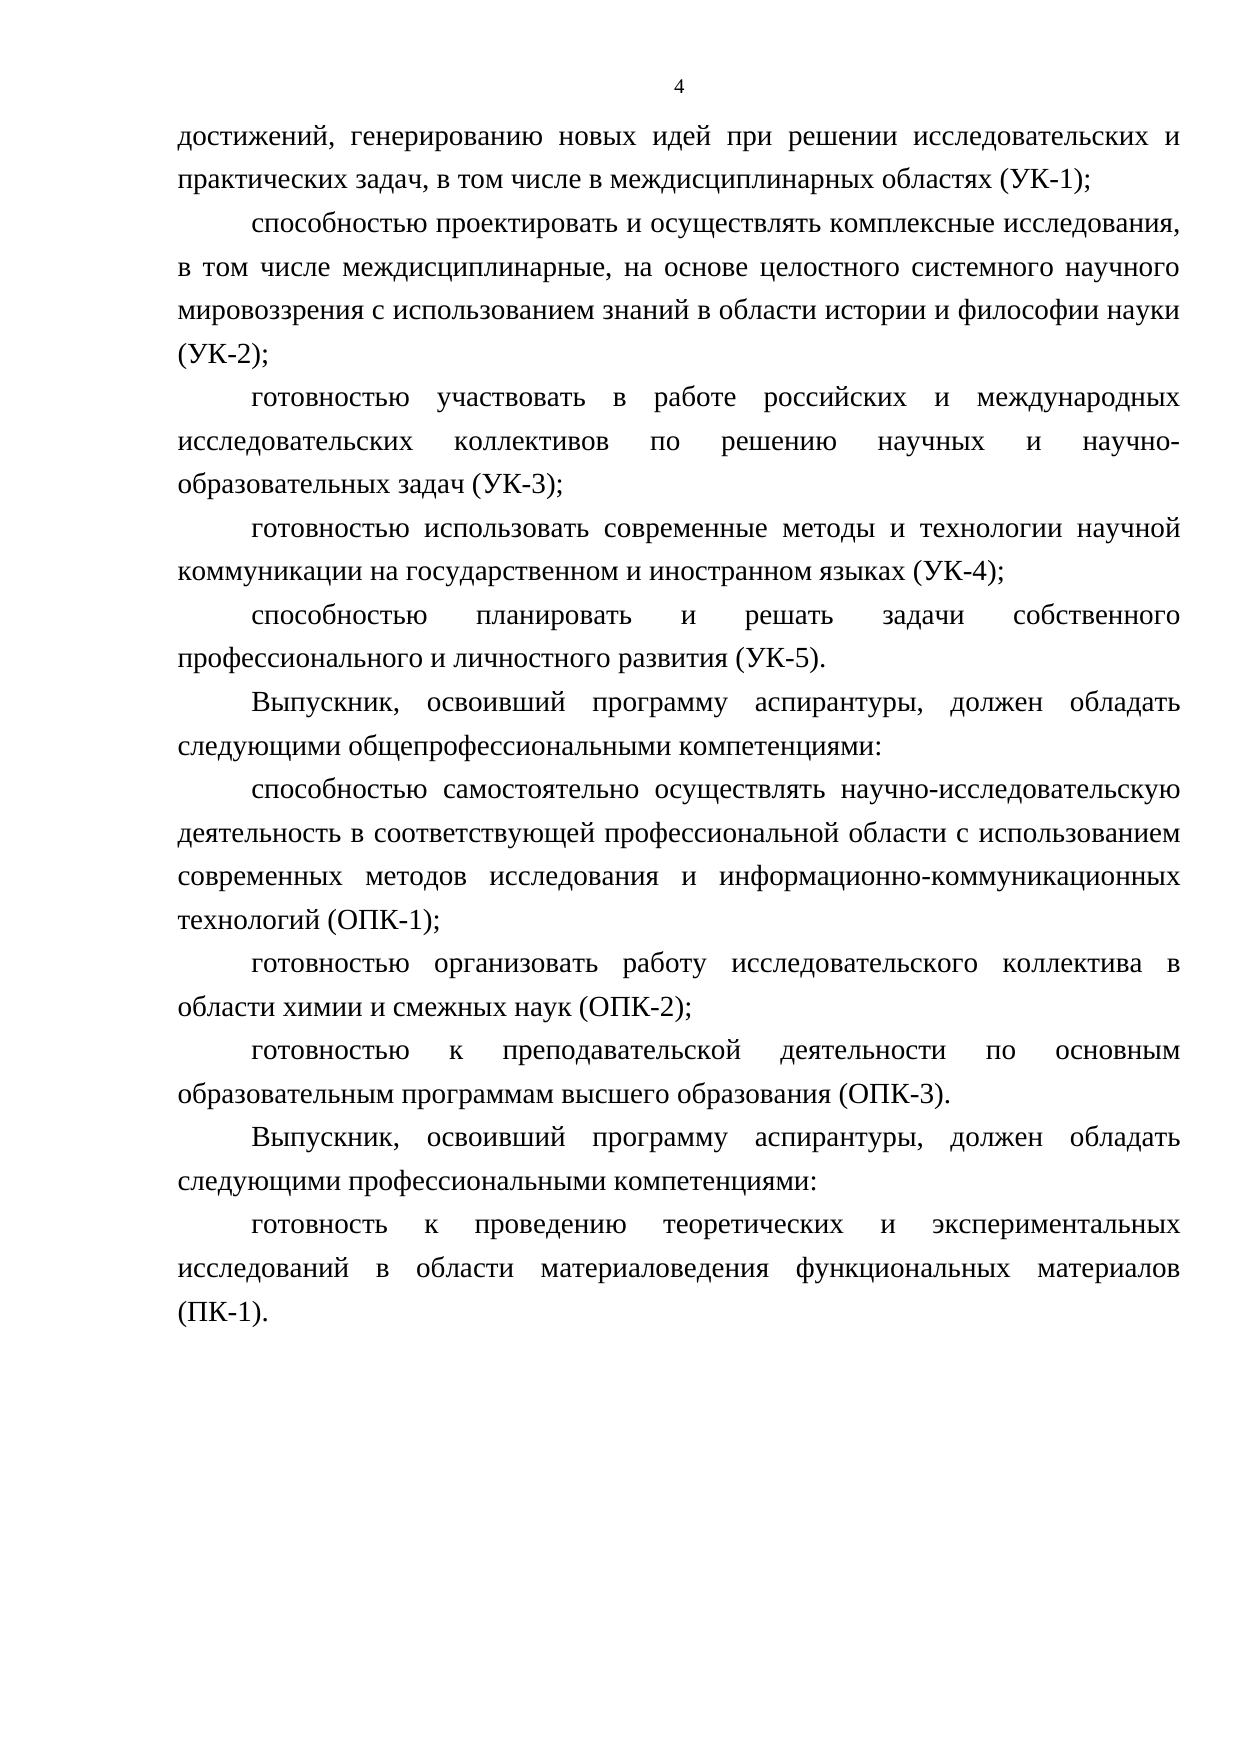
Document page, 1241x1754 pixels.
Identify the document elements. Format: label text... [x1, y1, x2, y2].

text готовностью организовать работу исследовательского коллектива в области химии и смежных наук (ОПК-2); [177, 945, 1181, 1022]
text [177, 118, 1181, 195]
text способностью самостоятельно осуществлять научно-исследовательскую деятельность в соответствующей профессиональной области с использованием современных методов исследования и информационно-коммуникационных технологий (ОПК-1); [177, 771, 1181, 935]
text готовностью участвовать в работе российских и международных исследовательских коллективов по решению научных и научно-образовательных задач (УК-3); [177, 379, 1181, 500]
text готовность к проведению теоретических и экспериментальных исследований в области материаловедения функциональных материалов (ПК-1). [177, 1207, 1181, 1327]
text Выпускник, освоивший программу аспирантуры, должен обладать следующими профессиональными компетенциями: [177, 1119, 1181, 1197]
text Выпускник, освоивший программу аспирантуры, должен обладать следующими общепрофессиональными компетенциями: [177, 684, 1181, 761]
text готовностью к преподавательской деятельности по основным образовательным программам высшего образования (ОПК-3). [177, 1032, 1181, 1109]
text готовностью использовать современные методы и технологии научной коммуникации на государственном и иностранном языках (УК-4); [177, 510, 1181, 587]
text способностью планировать и решать задачи собственного профессионального и личностного развития (УК-5). [177, 597, 1181, 674]
text способностью проектировать и осуществлять комплексные исследования, в том числе междисциплинарные, на основе целостного системного научного мировоззрения с использованием знаний в области истории и философии науки (УК-2); [177, 205, 1181, 369]
